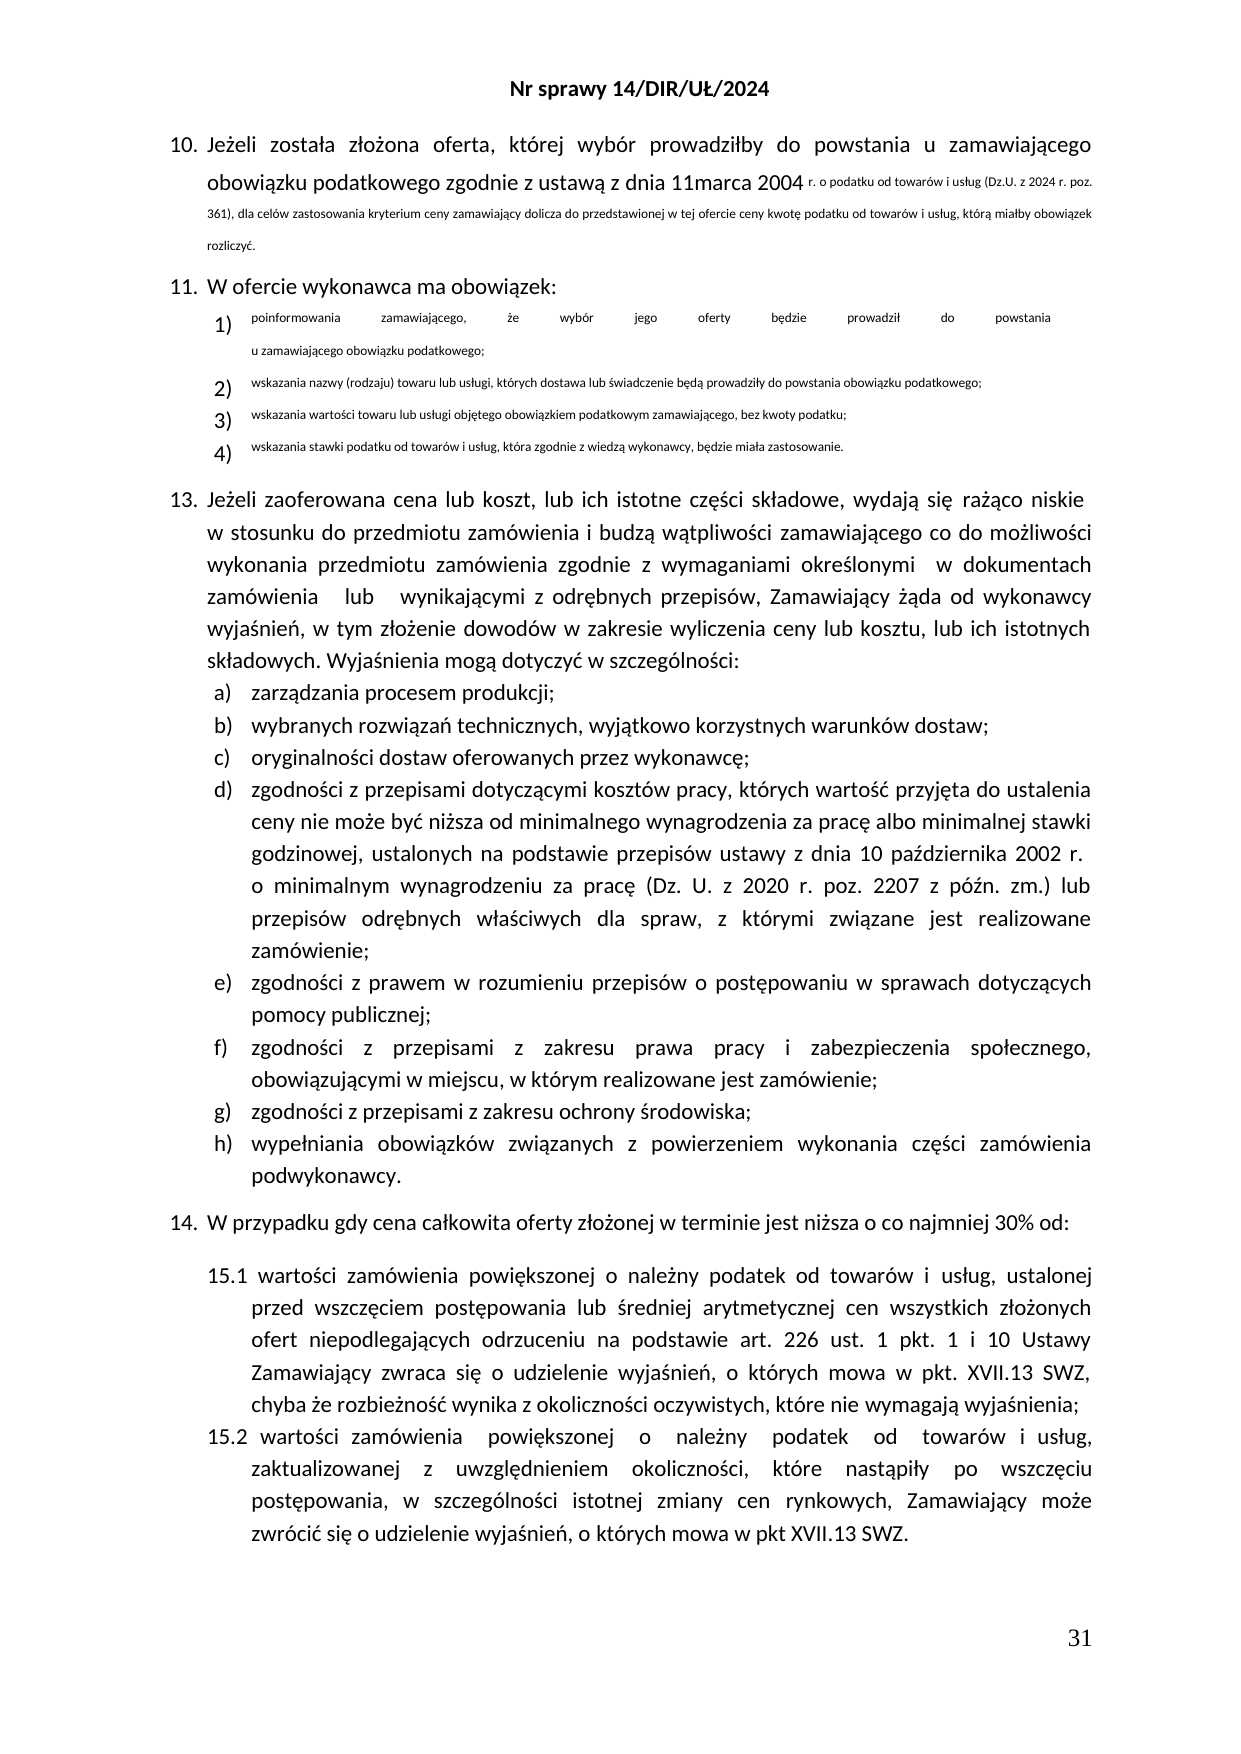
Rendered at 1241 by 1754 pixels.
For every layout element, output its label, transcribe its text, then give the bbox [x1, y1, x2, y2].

list zarządzania procesem produkcji; [214, 678, 1092, 707]
list W ofercie wykonawca ma obowiązek: [169, 272, 1092, 305]
list wypełniania obowiązków związanych z powierzeniem wykonania części zamówienia podwykonawcy. [214, 1129, 1092, 1189]
list oryginalności dostaw oferowanych przez wykonawcę; [214, 743, 1092, 771]
list Jeżeli zaoferowana cena lub koszt, lub ich istotne części składowe, wydają się rażąco niskie w stosunku do przedmiotu zamówienia i budzą wątpliwości zamawiającego co do możliwości wykonania przedmiotu zamówienia zgodnie z wymaganiami określonymi w dokumentach zamówienia lub wynikającymi z odrębnych przepisów, Zamawiający żąda od wykonawcy wyjaśnień, w tym złożenie dowodów w zakresie wyliczenia ceny lub kosztu, lub ich istotnych składowych. Wyjaśnienia mogą dotyczyć w szczególności: [169, 485, 1092, 674]
list wybranych rozwiązań technicznych, wyjątkowo korzystnych warunków dostaw; [214, 711, 1092, 739]
list wskazania stawki podatku od towarów i usług, która zgodnie z wiedzą wykonawcy, będzie miała zastosowanie. [214, 439, 1092, 467]
list 15.1 wartości zamówienia powiększonej o należny podatek od towarów i usług, ustalonej przed wszczęciem postępowania lub średniej arytmetycznej cen wszystkich złożonych ofert niepodlegających odrzuceniu na podstawie art. 226 ust. 1 pkt. 1 i 10 Ustawy Zamawiający zwraca się o udzielenie wyjaśnień, o których mowa w pkt. XVII.13 SWZ, chyba że rozbieżność wynika z okoliczności oczywistych, które nie wymagają wyjaśnienia; [207, 1261, 1092, 1418]
list zgodności z przepisami z zakresu ochrony środowiska; [214, 1097, 1092, 1125]
list wskazania wartości towaru lub usługi objętego obowiązkiem podatkowym zamawiającego, bez kwoty podatku; [214, 406, 1092, 434]
list wskazania nazwy (rodzaju) towaru lub usługi, których dostawa lub świadczenie będą prowadziły do powstania obowiązku podatkowego; [214, 374, 1092, 402]
list poinformowania zamawiającego, że wybór jego oferty będzie prowadził do powstania u zamawiającego obowiązku podatkowego; [214, 310, 1092, 370]
list zgodności z przepisami z zakresu prawa pracy i zabezpieczenia społecznego, obowiązującymi w miejscu, w którym realizowane jest zamówienie; [214, 1033, 1092, 1093]
list zgodności z prawem w rozumieniu przepisów o postępowaniu w sprawach dotyczących pomocy publicznej; [214, 968, 1092, 1028]
list W przypadku gdy cena całkowita oferty złożonej w terminie jest niższa o co najmniej 30% od: [169, 1208, 1092, 1236]
list Jeżeli została złożona oferta, której wybór prowadziłby do powstania u zamawiającego obowiązku podatkowego zgodnie z ustawą z dnia 11marca 2004 r. o podatku od towarów i usług (Dz.U. z 2024 r. poz. 361), dla celów zastosowania kryterium ceny zamawiający dolicza do przedstawionej w tej ofercie ceny kwotę podatku od towarów i usług, którą miałby obowiązek rozliczyć. [169, 131, 1092, 266]
list zgodności z przepisami dotyczącymi kosztów pracy, których wartość przyjęta do ustalenia ceny nie może być niższa od minimalnego wynagrodzenia za pracę albo minimalnej stawki godzinowej, ustalonych na podstawie przepisów ustawy z dnia 10 października 2002 r. o minimalnym wynagrodzeniu za pracę (Dz. U. z 2020 r. poz. 2207 z późn. zm.) lub przepisów odrębnych właściwych dla spraw, z którymi związane jest realizowane zamówienie; [214, 775, 1092, 964]
list 15.2 wartości zamówienia powiększonej o należny podatek od towarów i usług, zaktualizowanej z uwzględnieniem okoliczności, które nastąpiły po wszczęciu postępowania, w szczególności istotnej zmiany cen rynkowych, Zamawiający może zwrócić się o udzielenie wyjaśnień, o których mowa w pkt XVII.13 SWZ. [207, 1422, 1092, 1547]
